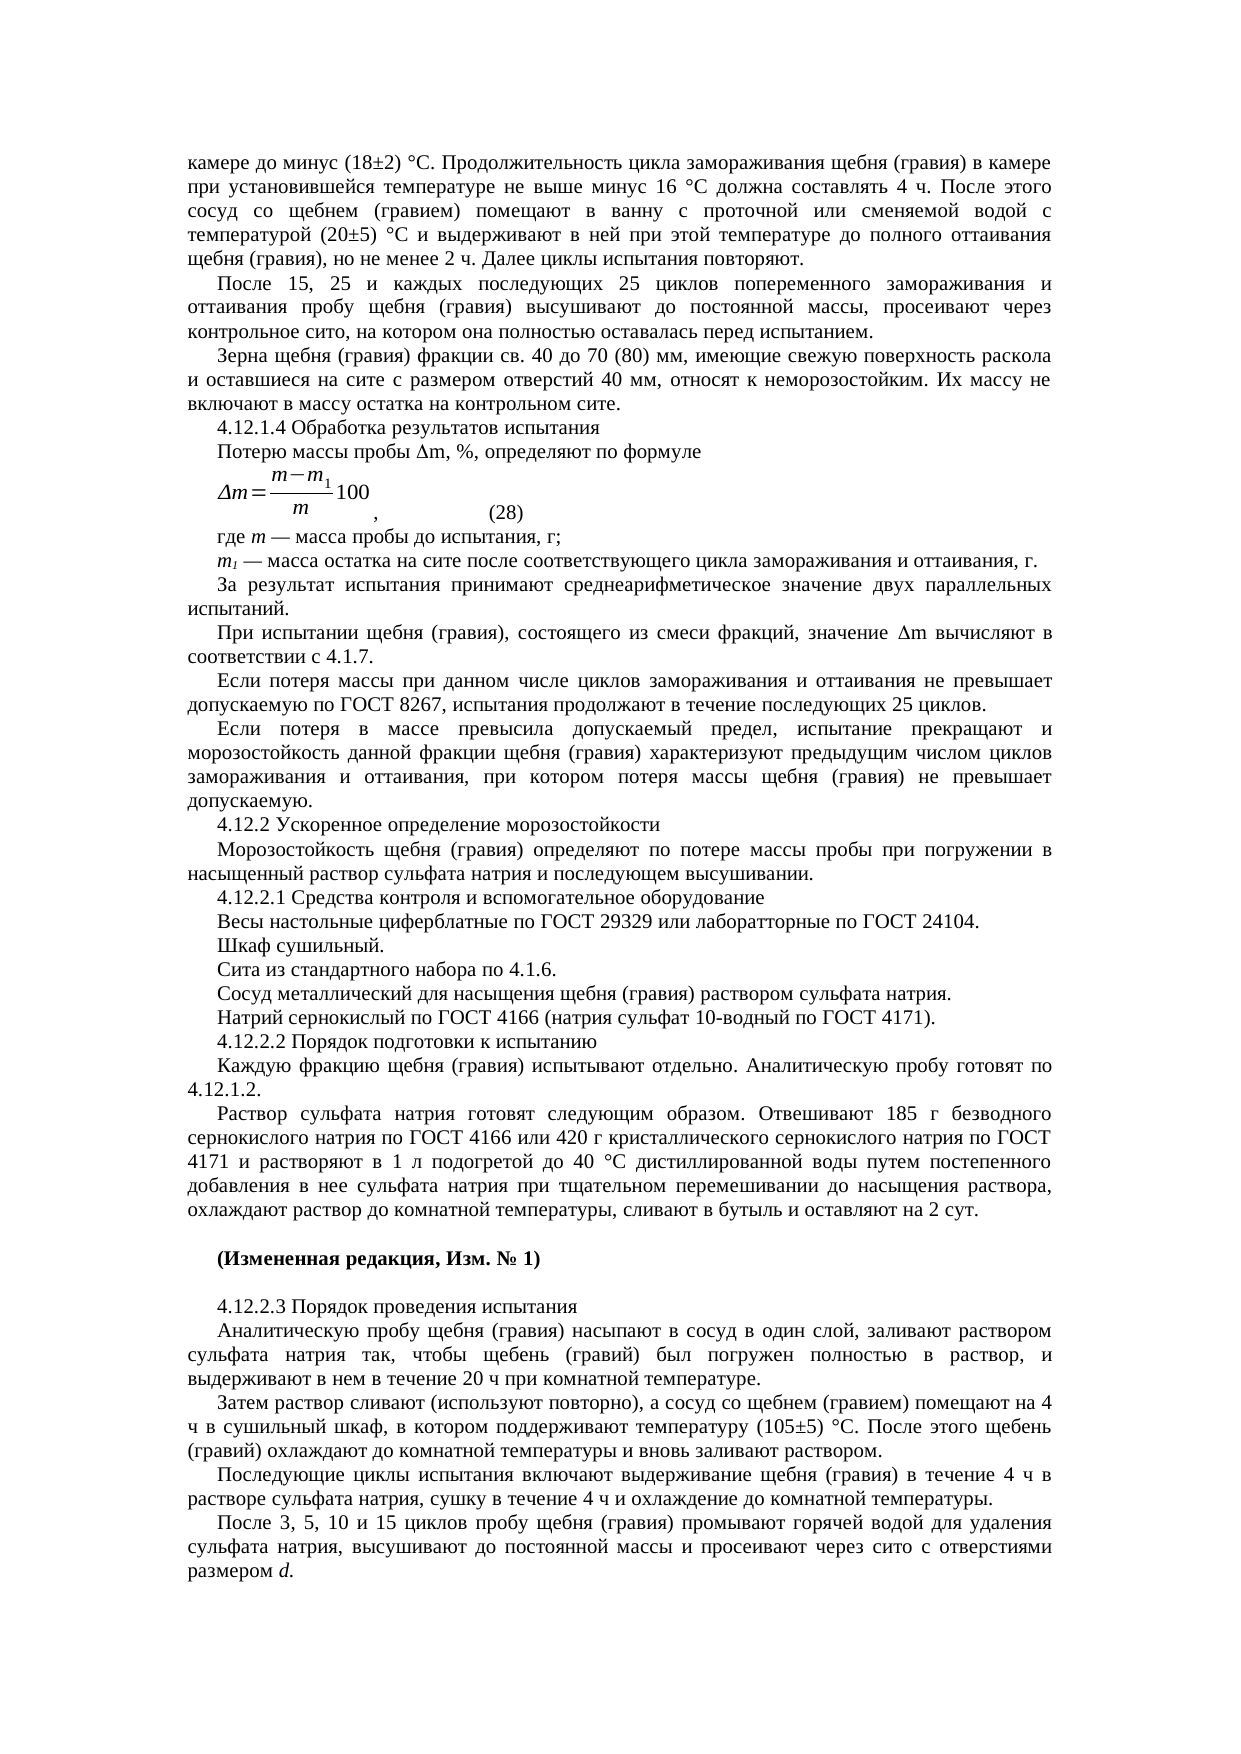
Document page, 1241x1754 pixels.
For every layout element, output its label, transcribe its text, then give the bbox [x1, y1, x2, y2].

text (Измененная редакция, Изм. № 1) [187, 1245, 1053, 1269]
text Потерю массы пробы m, %, определяют по формуле [187, 439, 1053, 463]
text 4.12.2.1 Средства контроля и вспомогательное оборудование [187, 884, 1053, 908]
text т1 — масса остатка на сите после соответствующего цикла замораживания и оттаивания, г. [187, 548, 1053, 572]
text где т — масса пробы до испытания, г; [187, 523, 1053, 548]
text Шкаф сушильный. [187, 933, 1053, 957]
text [187, 150, 1053, 270]
text Морозостойкость щебня (гравия) определяют по потере массы пробы при погружении в насыщенный раствор сульфата натрия и последующем высушивании. [187, 836, 1053, 884]
text Натрий сернокислый по ГОСТ 4166 (натрия сульфат 10-водный по ГОСТ 4171). [187, 1005, 1053, 1029]
text 4.12.2.3 Порядок проведения испытания [187, 1293, 1053, 1318]
text 4.12.2 Ускоренное определение морозостойкости [187, 812, 1053, 836]
text После 15, 25 и каждых последующих 25 циклов попеременного замораживания и оттаивания пробу щебня (гравия) высушивают до постоянной массы, просеивают через контрольное сито, на котором она полностью оставалась перед испытанием. [187, 270, 1053, 342]
text , (28) [187, 463, 1053, 523]
text Если потеря массы при данном числе циклов замораживания и оттаивания не превышает допускаемую по ГОСТ 8267, испытания продолжают в течение последующих 25 циклов. [187, 668, 1053, 716]
text Сосуд металлический для насыщения щебня (гравия) раствором сульфата натрия. [187, 981, 1053, 1005]
text Каждую фракцию щебня (гравия) испытывают отдельно. Аналитическую пробу готовят по 4.12.1.2. [187, 1053, 1053, 1101]
text 4.12.2.2 Порядок подготовки к испытанию [187, 1029, 1053, 1053]
text После 3, 5, 10 и 15 циклов пробу щебня (гравия) промывают горячей водой для удаления сульфата натрия, высушивают до постоянной массы и просеивают через сито с отверстиями размером d. [187, 1510, 1053, 1582]
text За результат испытания принимают среднеарифметическое значение двух параллельных испытаний. [187, 572, 1053, 620]
text Зерна щебня (гравия) фракции св. 40 до 70 (80) мм, имеющие свежую поверхность раскола и оставшиеся на сите с размером отверстий 40 мм, относят к неморозостойким. Их массу не включают в массу остатка на контрольном сите. [187, 342, 1053, 415]
text Затем раствор сливают (используют повторно), а сосуд со щебнем (гравием) помещают на 4 ч в сушильный шкаф, в котором поддерживают температуру (105±5) °С. После этого щебень (гравий) охлаждают до комнатной температуры и вновь заливают раствором. [187, 1390, 1053, 1462]
text Последующие циклы испытания включают выдерживание щебня (гравия) в течение 4 ч в растворе сульфата натрия, сушку в течение 4 ч и охлаждение до комнатной температуры. [187, 1462, 1053, 1510]
text Аналитическую пробу щебня (гравия) насыпают в сосуд в один слой, заливают раствором сульфата натрия так, чтобы щебень (гравий) был погружен полностью в раствор, и выдерживают в нем в течение 20 ч при комнатной температуре. [187, 1318, 1053, 1390]
text Сита из стандартного набора по 4.1.6. [187, 957, 1053, 981]
text Если потеря в массе превысила допускаемый предел, испытание прекращают и морозостойкость данной фракции щебня (гравия) характеризуют предыдущим числом циклов замораживания и оттаивания, при котором потеря массы щебня (гравия) не превышает допускаемую. [187, 716, 1053, 812]
text При испытании щебня (гравия), состоящего из смеси фракций, значение m вычисляют в соответствии с 4.1.7. [187, 620, 1053, 668]
text Весы настольные циферблатные по ГОСТ 29329 или лаборатторные по ГОСТ 24104. [187, 908, 1053, 933]
text 4.12.1.4 Обработка результатов испытания [187, 415, 1053, 439]
text Раствор сульфата натрия готовят следующим образом. Отвешивают 185 г безводного сернокислого натрия по ГОСТ 4166 или 420 г кристаллического сернокислого натрия по ГОСТ 4171 и растворяют в 1 л подогретой до 40 °С дистиллированной воды путем постепенного добавления в нее сульфата натрия при тщательном перемешивании до насыщения раствора, охлаждают раствор до комнатной температуры, сливают в бутыль и оставляют на 2 сут. [187, 1101, 1053, 1221]
